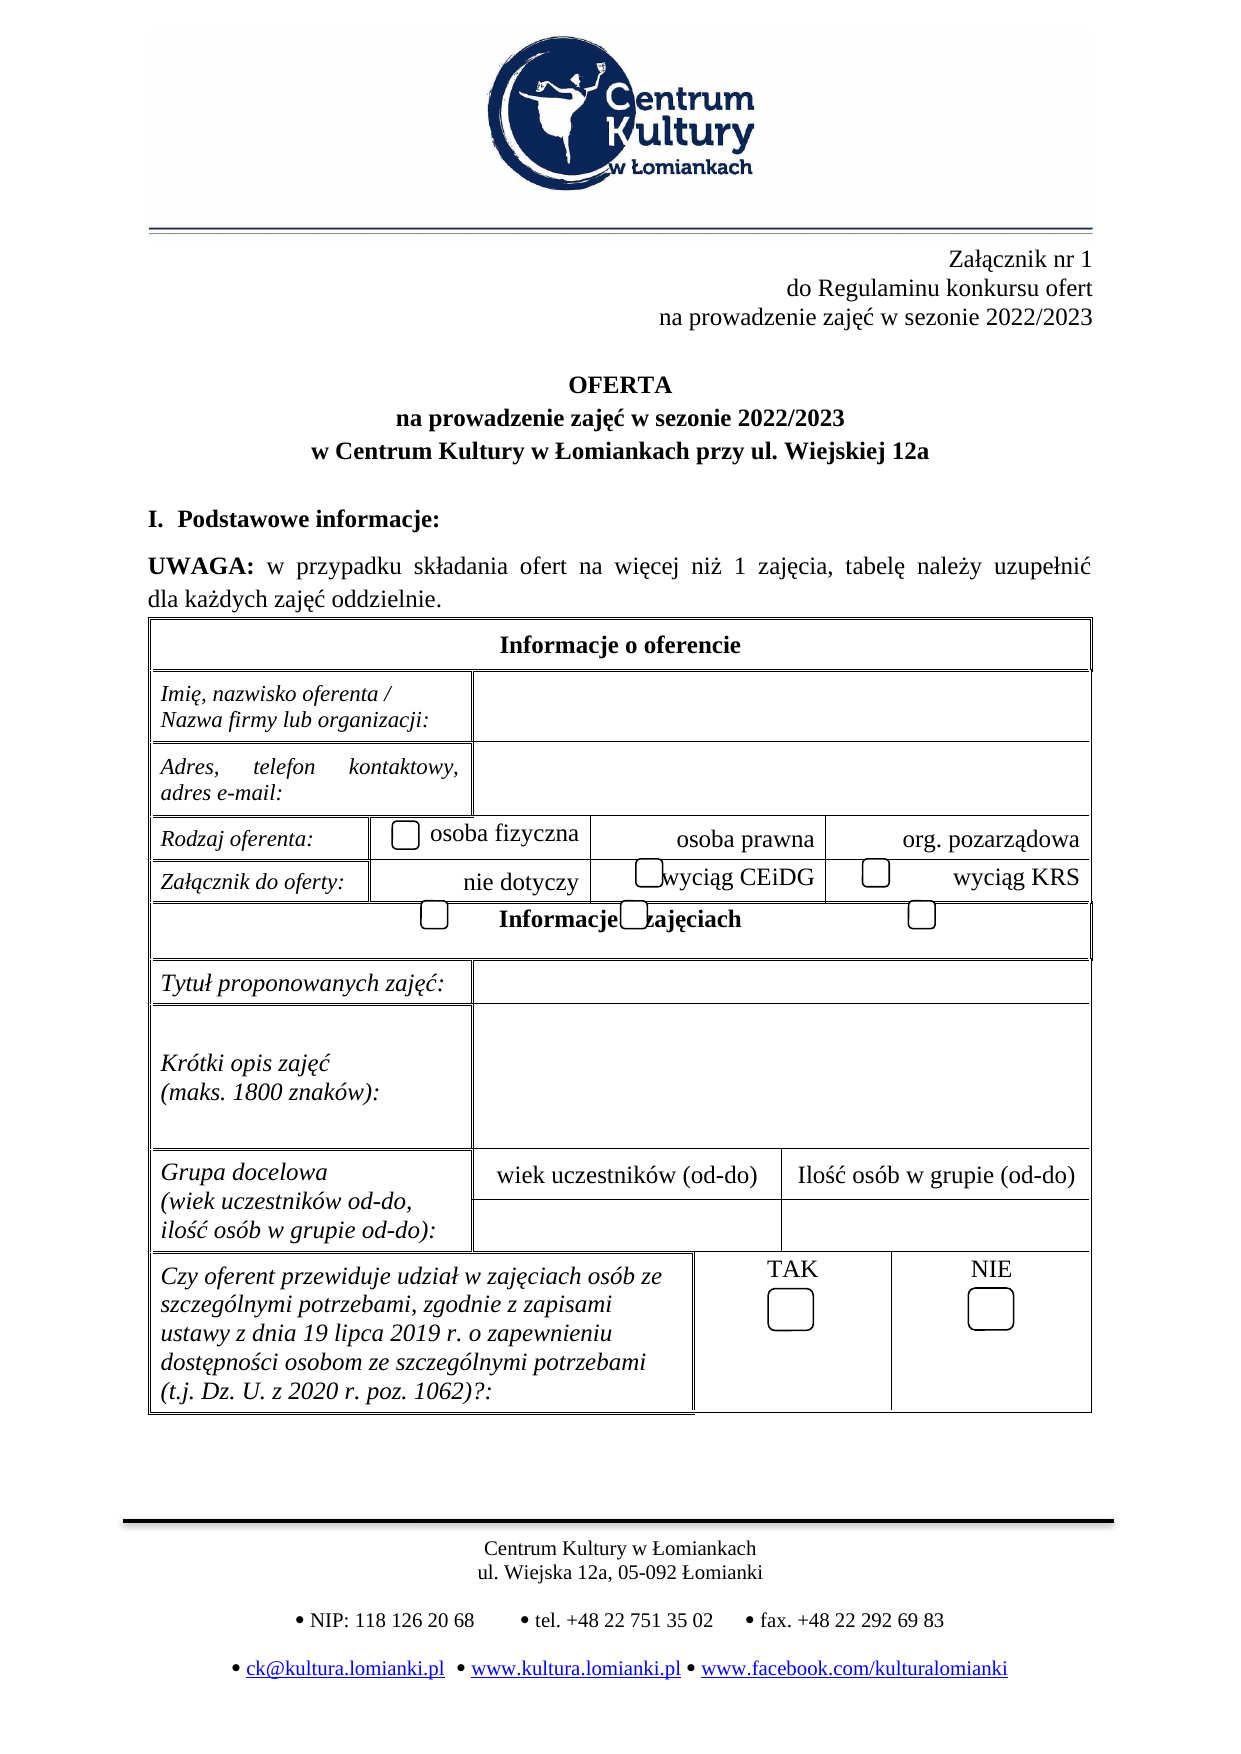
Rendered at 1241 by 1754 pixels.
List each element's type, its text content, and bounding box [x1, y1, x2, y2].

table_cell Grupa docelowa (wiek uczestników od-do, ilość osób w grupie od-do): [151, 1148, 471, 1251]
table_cell Adres, telefon kontaktowy, adres e-mail: [151, 741, 471, 815]
table_cell Informacje o zajęciach [151, 901, 1091, 958]
table_cell [474, 1003, 1091, 1147]
table_cell nie dotyczy [371, 860, 590, 901]
table_cell osoba fizyczna [371, 816, 590, 859]
table_cell Tytuł proponowanych zajęć: [149, 958, 472, 1003]
table_cell Ilość osób w grupie (od-do) [782, 1148, 1091, 1199]
table_cell wyciąg KRS [826, 859, 1091, 901]
table_header Informacje o oferencie [151, 620, 1090, 669]
text OFERTA [148, 370, 1093, 399]
text na prowadzenie zajęć w sezonie 2022/2023 [148, 403, 1093, 432]
table_cell [473, 669, 1091, 741]
table_cell Rodzaj oferenta: [151, 815, 368, 859]
table_cell wyciąg CEiDG [591, 860, 825, 901]
text w Centrum Kultury w Łomiankach przy ul. Wiejskiej 12a [148, 436, 1093, 465]
text UWAGA: w przypadku składania ofert na więcej niż 1 zajęcia, tabelę należy uzupełnić dla każdych zajęć oddzielnie. [148, 551, 1093, 613]
table_cell [474, 1200, 781, 1251]
list Podstawowe informacje: [148, 504, 1093, 533]
text Załącznik nr 1 [148, 236, 1093, 273]
table_cell Krótki opis zajęć (maks. 1800 znaków): [149, 1003, 472, 1147]
table_cell [473, 958, 1091, 1003]
table_cell org. pozarządowa [826, 815, 1091, 859]
table_cell [474, 741, 1091, 815]
table_cell TAK [693, 1252, 892, 1412]
table_cell [782, 1199, 1091, 1251]
table_cell Imię, nazwisko oferenta / Nazwa firmy lub organizacji: [149, 669, 472, 741]
table_cell Czy oferent przewiduje udział w zajęciach osób ze szczególnymi potrzebami, zgodnie z zapisami ustawy z dnia 19 lipca 2019 r. o zapewnieniu dostępności osobom ze szczególnymi potrzebami (t.j. Dz. U. z 2020 r. poz. 1062)?: [151, 1251, 693, 1412]
table_cell NIE [892, 1251, 1091, 1412]
text na prowadzenie zajęć w sezonie 2022/2023 [148, 302, 1093, 331]
text do Regulaminu konkursu ofert [148, 273, 1093, 302]
table_cell wiek uczestników (od-do) [474, 1149, 781, 1199]
table_cell osoba prawna [591, 816, 825, 859]
picture [148, 28, 1093, 236]
table_cell Załącznik do oferty: [149, 859, 369, 901]
